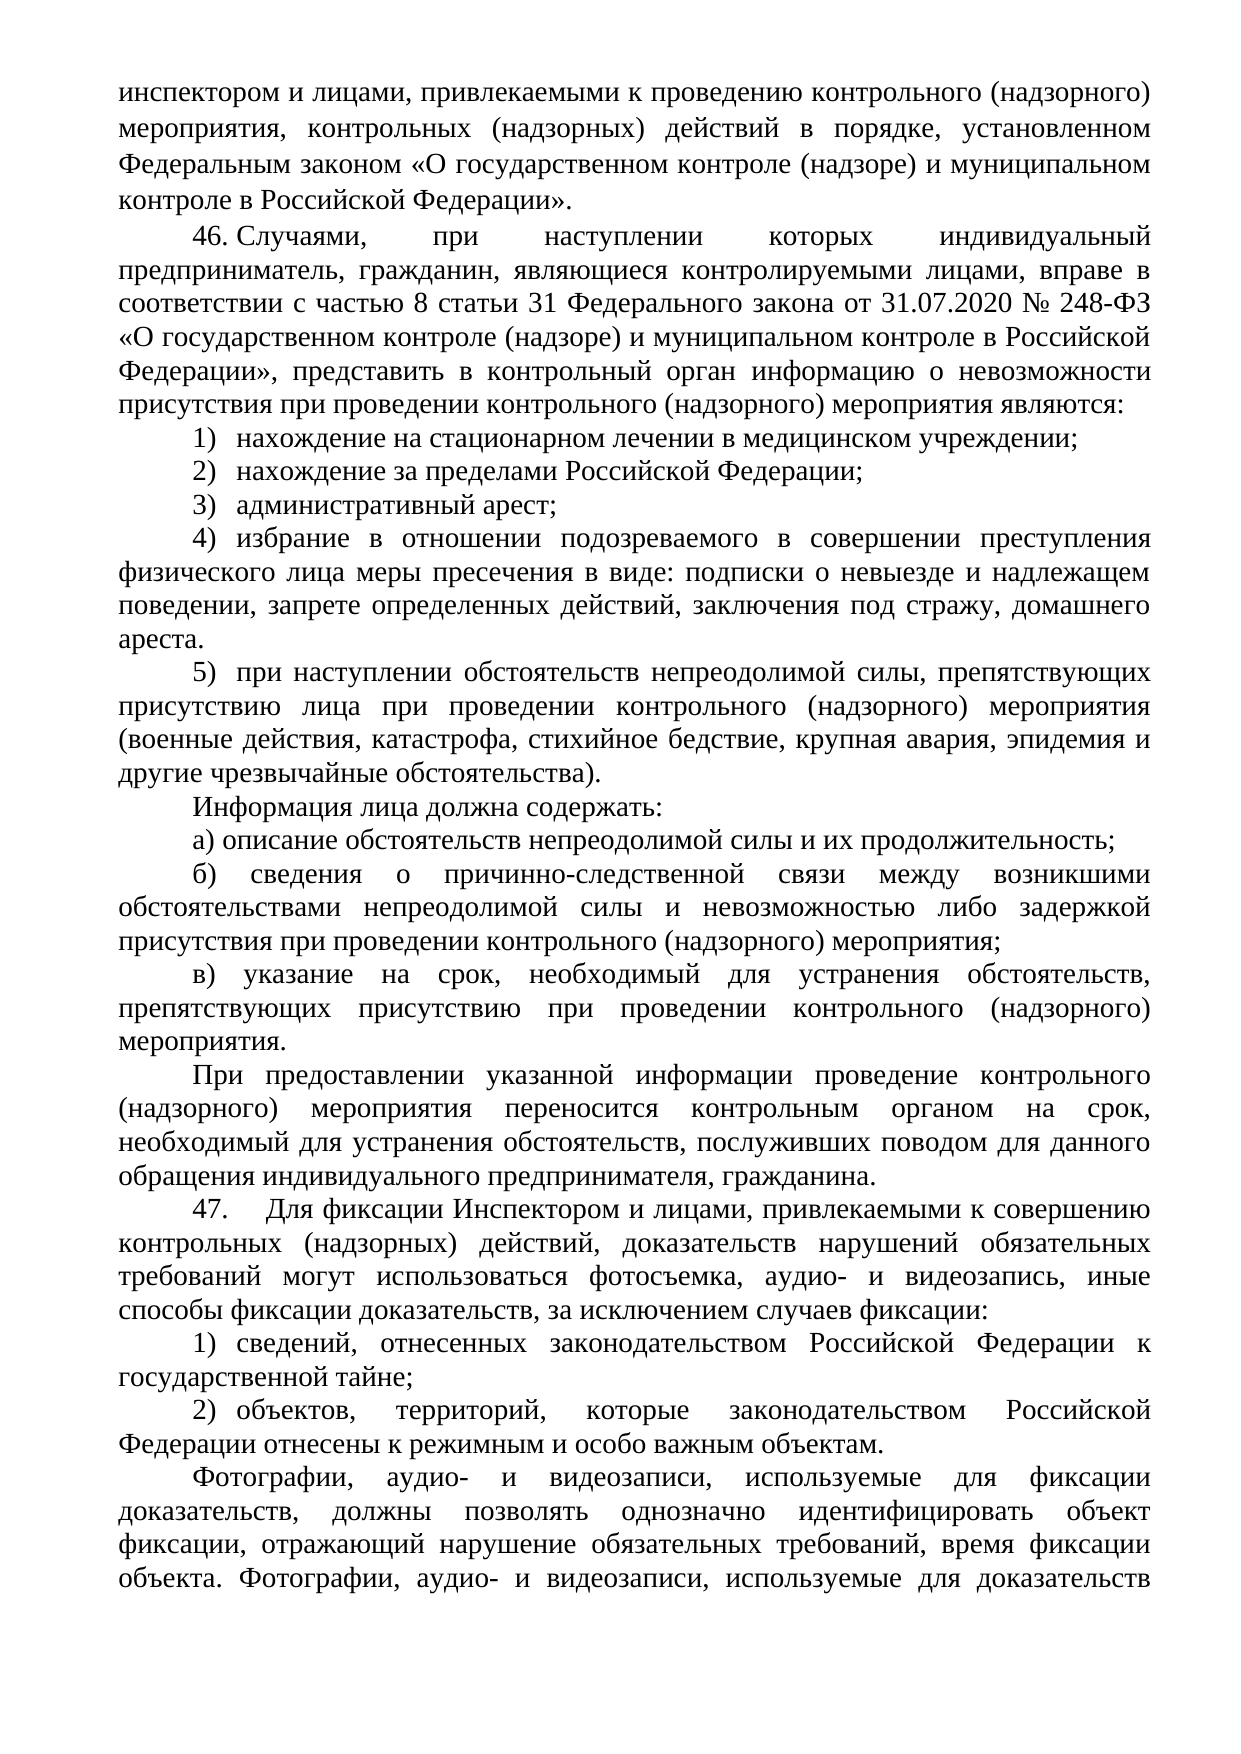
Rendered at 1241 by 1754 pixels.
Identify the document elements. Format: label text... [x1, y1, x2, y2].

list нахождение на стационарном лечении в медицинском учреждении; [118, 420, 1152, 453]
list нахождение за пределами Российской Федерации; [118, 453, 1152, 487]
list сведений, отнесенных законодательством Российской Федерации к государственной тайне; [118, 1325, 1152, 1392]
list в) указание на срок, необходимый для устранения обстоятельств, препятствующих присутствию при проведении контрольного (надзорного) мероприятия. [118, 956, 1152, 1057]
text Информация лица должна содержать: [118, 789, 1152, 822]
list Случаями, при наступлении которых индивидуальный предприниматель, гражданин, являющиеся контролируемыми лицами, вправе в соответствии с частью 8 статьи 31 Федерального закона от 31.07.2020 № 248-ФЗ «О государственном контроле (надзоре) и муниципальном контроле в Российской Федерации», представить в контрольный орган информацию о невозможности присутствия при проведении контрольного (надзорного) мероприятия являются: [118, 218, 1152, 420]
list а) описание обстоятельств непреодолимой силы и их продолжительность; [118, 822, 1152, 856]
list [118, 74, 1152, 216]
list б) сведения о причинно-следственной связи между возникшими обстоятельствами непреодолимой силы и невозможностью либо задержкой присутствия при проведении контрольного (надзорного) мероприятия; [118, 856, 1152, 956]
list Для фиксации Инспектором и лицами, привлекаемыми к совершению контрольных (надзорных) действий, доказательств нарушений обязательных требований могут использоваться фотосъемка, аудио- и видеозапись, иные способы фиксации доказательств, за исключением случаев фиксации: [118, 1191, 1152, 1325]
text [118, 1459, 1152, 1594]
list избрание в отношении подозреваемого в совершении преступления физического лица меры пресечения в виде: подписки о невыезде и надлежащем поведении, запрете определенных действий, заключения под стражу, домашнего ареста. [118, 520, 1152, 654]
text При предоставлении указанной информации проведение контрольного (надзорного) мероприятия переносится контрольным органом на срок, необходимый для устранения обстоятельств, послуживших поводом для данного обращения индивидуального предпринимателя, гражданина. [118, 1057, 1152, 1191]
list при наступлении обстоятельств непреодолимой силы, препятствующих присутствию лица при проведении контрольного (надзорного) мероприятия (военные действия, катастрофа, стихийное бедствие, крупная авария, эпидемия и другие чрезвычайные обстоятельства). [118, 654, 1152, 789]
list объектов, территорий, которые законодательством Российской Федерации отнесены к режимным и особо важным объектам. [118, 1392, 1152, 1459]
list административный арест; [118, 487, 1152, 520]
